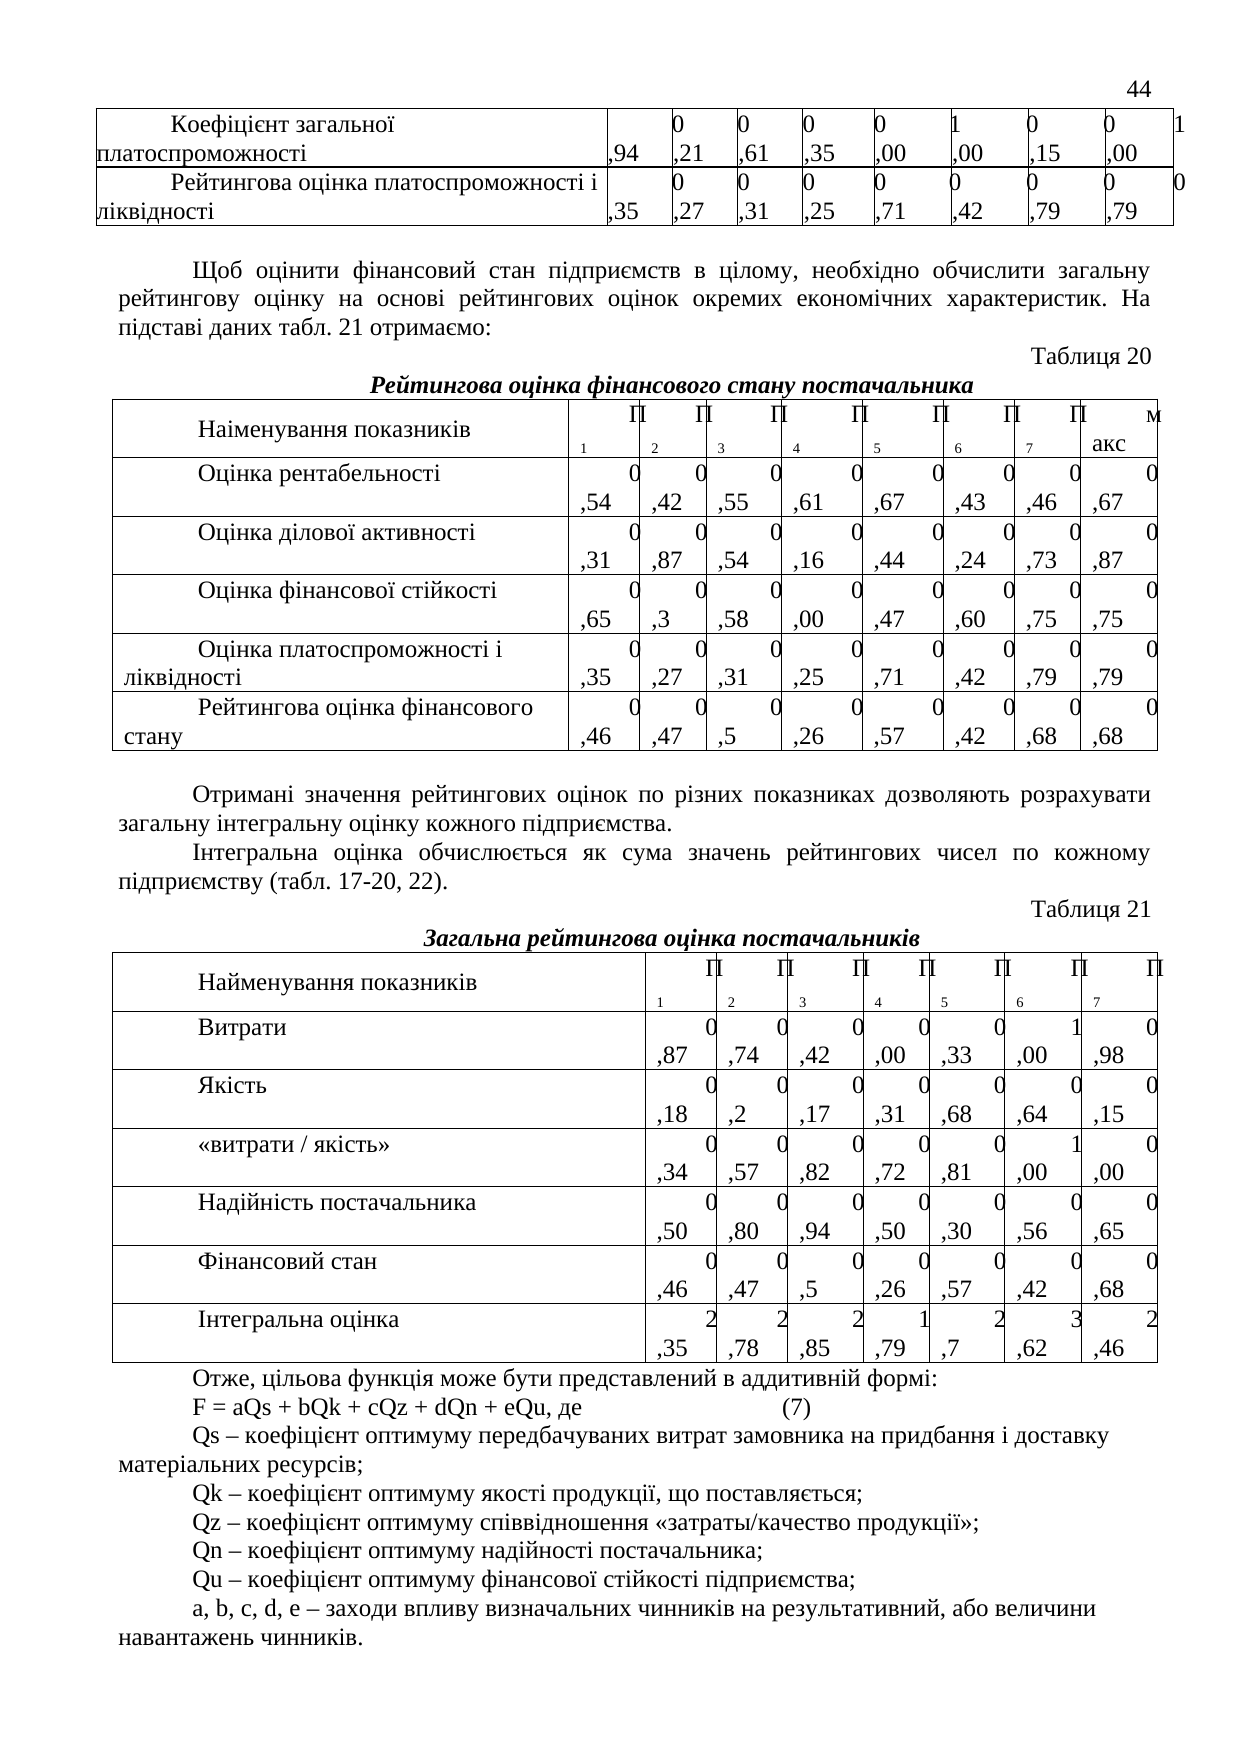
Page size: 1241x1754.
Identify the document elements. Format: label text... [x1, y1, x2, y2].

table_cell 0,42 [788, 1012, 863, 1069]
table_cell 0,68 [930, 1070, 1004, 1128]
table_cell 0,67 [863, 458, 943, 516]
table_cell 0,68 [1082, 1246, 1157, 1303]
table_cell 2,46 [1082, 1304, 1157, 1362]
table_cell 0,17 [788, 1070, 863, 1128]
table_header П7 [1015, 400, 1080, 457]
table_cell 2,7 [930, 1304, 1004, 1362]
table_cell 0,43 [944, 458, 1014, 516]
table_cell 0,42 [944, 692, 1014, 750]
table_cell 0,15 [1029, 109, 1105, 166]
table_cell 0,15 [1082, 1070, 1157, 1128]
table_cell 0,25 [803, 168, 874, 225]
table_cell 0,35 [608, 168, 672, 225]
table_header П1 [569, 400, 639, 457]
table_cell 0,27 [640, 634, 706, 691]
table_cell 0,46 [569, 692, 639, 750]
text Таблиця 20 [118, 341, 1152, 370]
table_cell 0,57 [930, 1246, 1004, 1303]
table_cell 0,61 [782, 458, 862, 516]
table_header П3 [788, 953, 863, 1011]
table_cell 0,00 [864, 1012, 929, 1069]
table_cell 0,57 [717, 1129, 787, 1186]
table_cell 0,82 [788, 1129, 863, 1186]
table_cell 0,18 [646, 1070, 716, 1128]
table_cell 0,44 [863, 517, 943, 574]
table_cell 0,64 [1005, 1070, 1081, 1128]
table_cell 0,74 [717, 1012, 787, 1069]
text Qn – коефіцієнт оптимуму надійності постачальника; [118, 1535, 1152, 1564]
table_cell 0,50 [646, 1187, 716, 1245]
table_cell 0,26 [864, 1246, 929, 1303]
text а, b, c, d, е – заходи впливу визначальних чинників на результативний, або величини навантажень чинників. [118, 1593, 1152, 1650]
table_header Найменування показників [113, 953, 645, 1011]
table_cell Оцінка ділової активності [113, 517, 568, 574]
table_cell 0,55 [707, 458, 781, 516]
table_cell 0,80 [717, 1187, 787, 1245]
table_cell 0,35 [803, 109, 874, 166]
table_cell 0,26 [782, 692, 862, 750]
table_cell 0,50 [864, 1187, 929, 1245]
table_cell 0,31 [738, 168, 802, 225]
table_header П5 [930, 953, 1004, 1011]
table_cell Рейтингова оцінка фінансового стану [113, 692, 568, 750]
table_cell 2,78 [717, 1304, 787, 1362]
table_cell 0,58 [707, 575, 781, 633]
text Інтегральна оцінка обчислюється як сума значень рейтингових чисел по кожному підприємству (табл. 17-20, 22). [118, 837, 1152, 894]
text Отже, цільова функція може бути представлений в аддитивній формі: [118, 1363, 1152, 1392]
table_cell 0,87 [1081, 517, 1157, 574]
table_cell 0,79 [1015, 634, 1080, 691]
table_cell Якість [113, 1070, 645, 1128]
table_header П2 [717, 953, 787, 1011]
table_cell 0,47 [717, 1246, 787, 1303]
table_cell Коефіцієнт загальної платоспроможності [97, 109, 607, 166]
table_cell 0,2 [717, 1070, 787, 1128]
text Щоб оцінити фінансовий стан підприємств в цілому, необхідно обчислити загальну рейтингову оцінку на основі рейтингових оцінок окремих економічних характеристик. На підставі даних табл. 21 отримаємо: [118, 255, 1152, 341]
table_cell Оцінка платоспроможності і ліквідності [113, 634, 568, 691]
table_cell 1,79 [864, 1304, 929, 1362]
table_cell 0,16 [782, 517, 862, 574]
table_cell 0,56 [1005, 1187, 1081, 1245]
table_cell 0,34 [646, 1129, 716, 1186]
table_cell 0,65 [569, 575, 639, 633]
table_cell «витрати / якість» [113, 1129, 645, 1186]
text Qz – коефіцієнт оптимуму співвідношення «затраты/качество продукції»; [118, 1507, 1152, 1535]
table_cell Надійність постачальника [113, 1187, 645, 1245]
table_header П6 [1005, 953, 1081, 1011]
table_cell 0,35 [569, 634, 639, 691]
table_cell 2,85 [788, 1304, 863, 1362]
table_cell 0,75 [1081, 575, 1157, 633]
text F = aQs + bQk + cQz + dQn + eQu, де (7) [118, 1392, 1152, 1420]
table_cell 0,00 [952, 109, 1028, 166]
table_cell 0,98 [1082, 1012, 1157, 1069]
table_cell 0,31 [864, 1070, 929, 1128]
table_cell 0,5 [788, 1246, 863, 1303]
table_cell 0,47 [863, 575, 943, 633]
table_cell 2,35 [646, 1304, 716, 1362]
table_cell 0,5 [707, 692, 781, 750]
table_cell 0,31 [707, 634, 781, 691]
table_header П7 [1082, 953, 1157, 1011]
table_cell 3,62 [1005, 1304, 1081, 1362]
table_cell 0,87 [640, 517, 706, 574]
table_cell 0,87 [646, 1012, 716, 1069]
table_cell 0,46 [646, 1246, 716, 1303]
table_cell 0,42 [640, 458, 706, 516]
table_cell 0,75 [1015, 575, 1080, 633]
table_cell 0,72 [864, 1129, 929, 1186]
table_cell 0,42 [952, 168, 1028, 225]
table_header П4 [782, 400, 862, 457]
table_cell 0,71 [875, 168, 951, 225]
table_cell 0,79 [1081, 634, 1157, 691]
table_cell 0,42 [1005, 1246, 1081, 1303]
table_header П5 [863, 400, 943, 457]
text Рейтингова оцінка фінансового стану постачальника [118, 370, 1152, 398]
table_cell 0,33 [930, 1012, 1004, 1069]
table_cell Витрати [113, 1012, 645, 1069]
table_cell 0,94 [788, 1187, 863, 1245]
table_cell 0,71 [863, 634, 943, 691]
table_cell 0,31 [569, 517, 639, 574]
table_cell 0,68 [1015, 692, 1080, 750]
table_cell 0,47 [640, 692, 706, 750]
table_cell 1,00 [1106, 109, 1173, 166]
table_cell 0,54 [569, 458, 639, 516]
table_cell 1,00 [1005, 1129, 1081, 1186]
text Таблиця 21 [118, 894, 1152, 923]
table_cell 1,00 [875, 109, 951, 166]
table_cell 0,46 [1015, 458, 1080, 516]
table_cell Оцінка фінансової стійкості [113, 575, 568, 633]
table_cell 0,73 [1015, 517, 1080, 574]
table_cell 0,79 [1029, 168, 1105, 225]
text Qs – коефіцієнт оптимуму передбачуваних витрат замовника на придбання і доставку матеріальних ресурсів; [118, 1420, 1152, 1478]
table_header П2 [640, 400, 706, 457]
table_cell 0,00 [1082, 1129, 1157, 1186]
table_cell 0,61 [738, 109, 802, 166]
table_header макс [1081, 400, 1157, 457]
table_cell 0,81 [930, 1129, 1004, 1186]
text Qu – коефіцієнт оптимуму фінансової стійкості підприємства; [118, 1564, 1152, 1593]
table_cell 0,25 [782, 634, 862, 691]
table_cell 0,27 [673, 168, 737, 225]
table_header Наіменування показників [113, 400, 568, 457]
table_cell 0,00 [782, 575, 862, 633]
table_cell 0,24 [944, 517, 1014, 574]
table_cell 0,94 [608, 109, 672, 166]
table_cell 0,54 [707, 517, 781, 574]
table_cell Рейтингова оцінка платоспроможності і ліквідності [97, 168, 607, 225]
table_cell 0,68 [1081, 692, 1157, 750]
table_cell Оцінка рентабельності [113, 458, 568, 516]
table_header П6 [944, 400, 1014, 457]
table_header П1 [646, 953, 716, 1011]
table_cell 1,00 [1005, 1012, 1081, 1069]
table_cell 0,3 [640, 575, 706, 633]
table_cell 0,21 [673, 109, 737, 166]
table_cell Фінансовий стан [113, 1246, 645, 1303]
table_cell 0,30 [930, 1187, 1004, 1245]
table_cell 0,67 [1081, 458, 1157, 516]
table_header П3 [707, 400, 781, 457]
table_cell 0,42 [944, 634, 1014, 691]
table_cell Інтегральна оцінка [113, 1304, 645, 1362]
table_cell 0,57 [863, 692, 943, 750]
text Загальна рейтингова оцінка постачальників [118, 923, 1152, 952]
text Отримані значення рейтингових оцінок по різних показниках дозволяють розрахувати загальну інтегральну оцінку кожного підприємства. [118, 779, 1152, 837]
text Qk – коефіцієнт оптимуму якості продукції, що поставляється; [118, 1478, 1152, 1507]
table_cell 0,79 [1106, 168, 1173, 225]
table_cell 0,65 [1082, 1187, 1157, 1245]
table_cell 0,60 [944, 575, 1014, 633]
table_header П4 [864, 953, 929, 1011]
